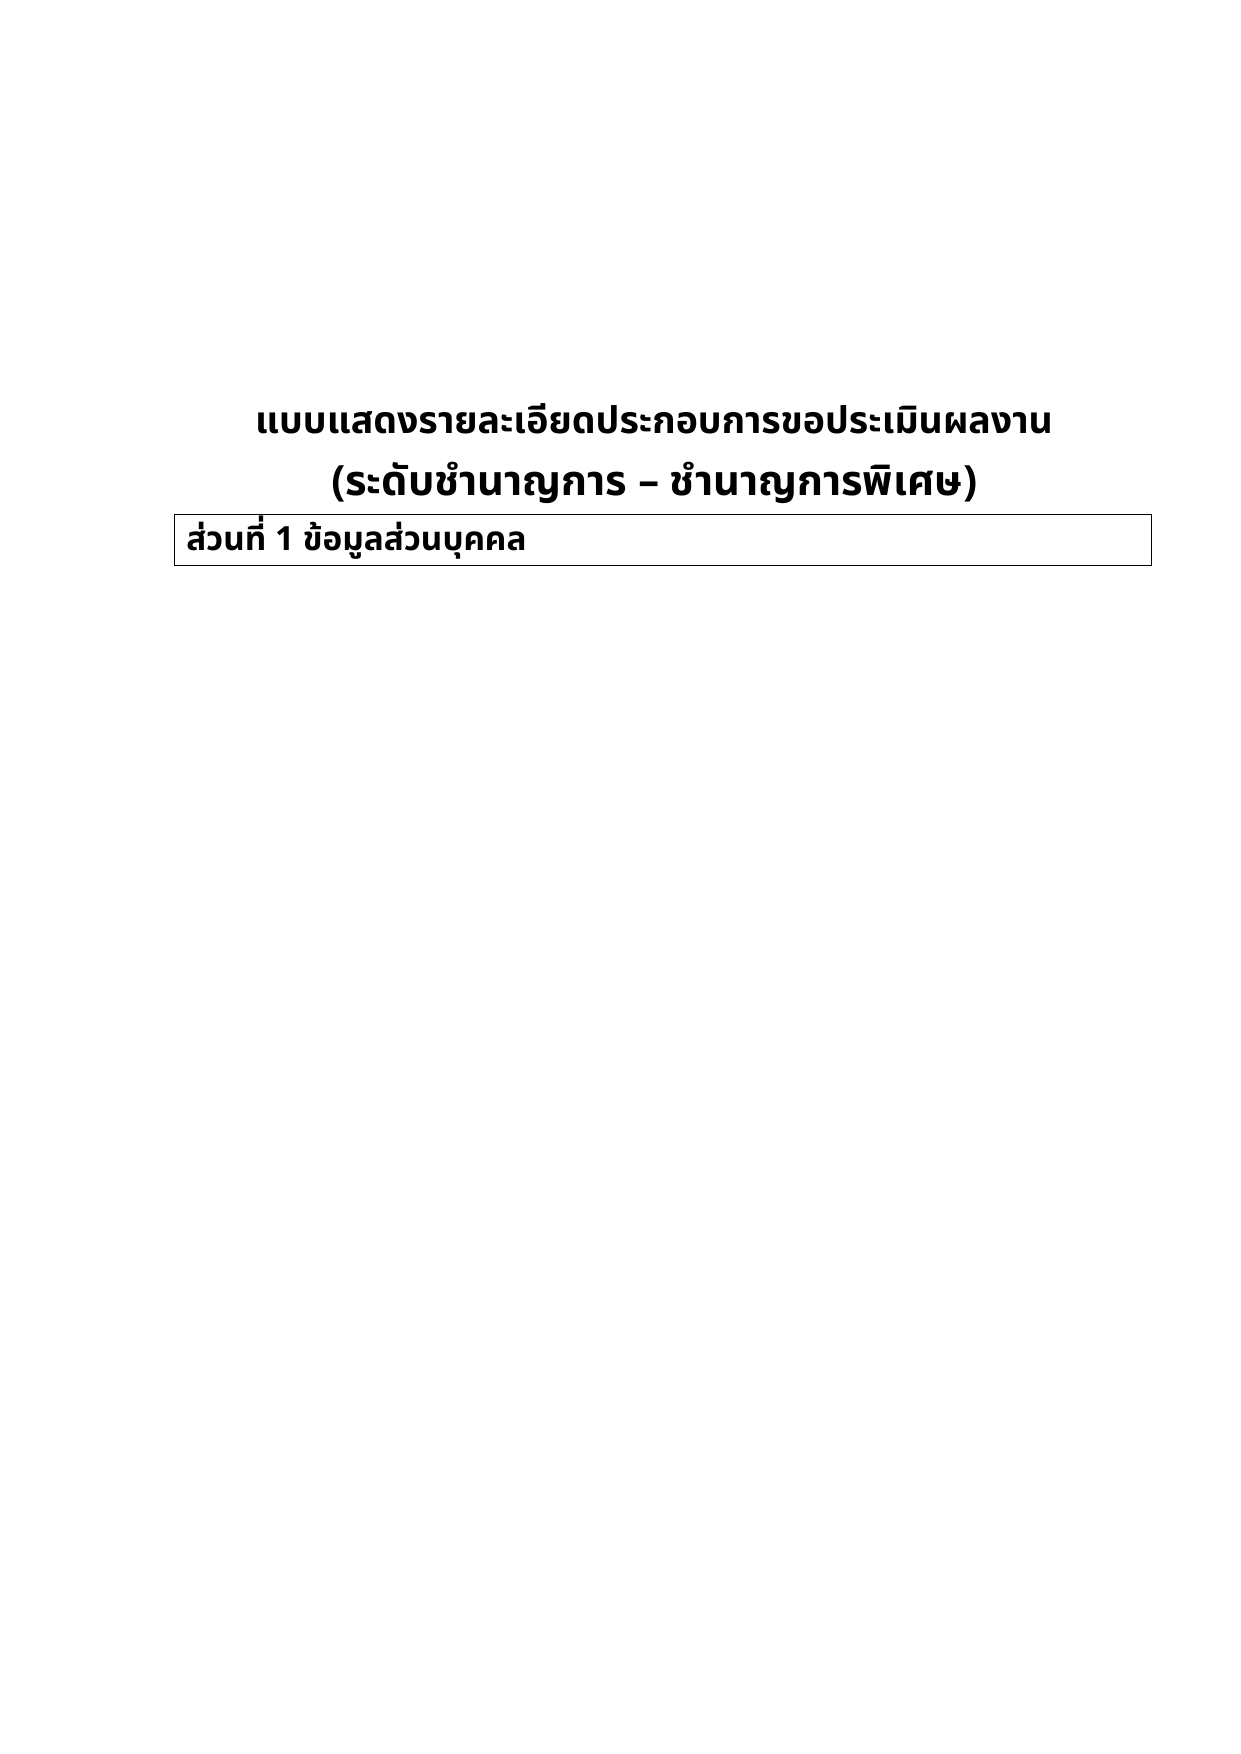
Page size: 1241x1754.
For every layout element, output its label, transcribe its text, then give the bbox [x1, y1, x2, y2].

text แบบแสดงรายละเอียดประกอบการขอประเมินผลงาน [186, 394, 1122, 450]
text (ระดับชำนาญการ – ชำนาญการพิเศษ) [186, 450, 1122, 514]
table_header ส่วนที่ 1 ข้อมูลส่วนบุคคล [175, 515, 1151, 565]
